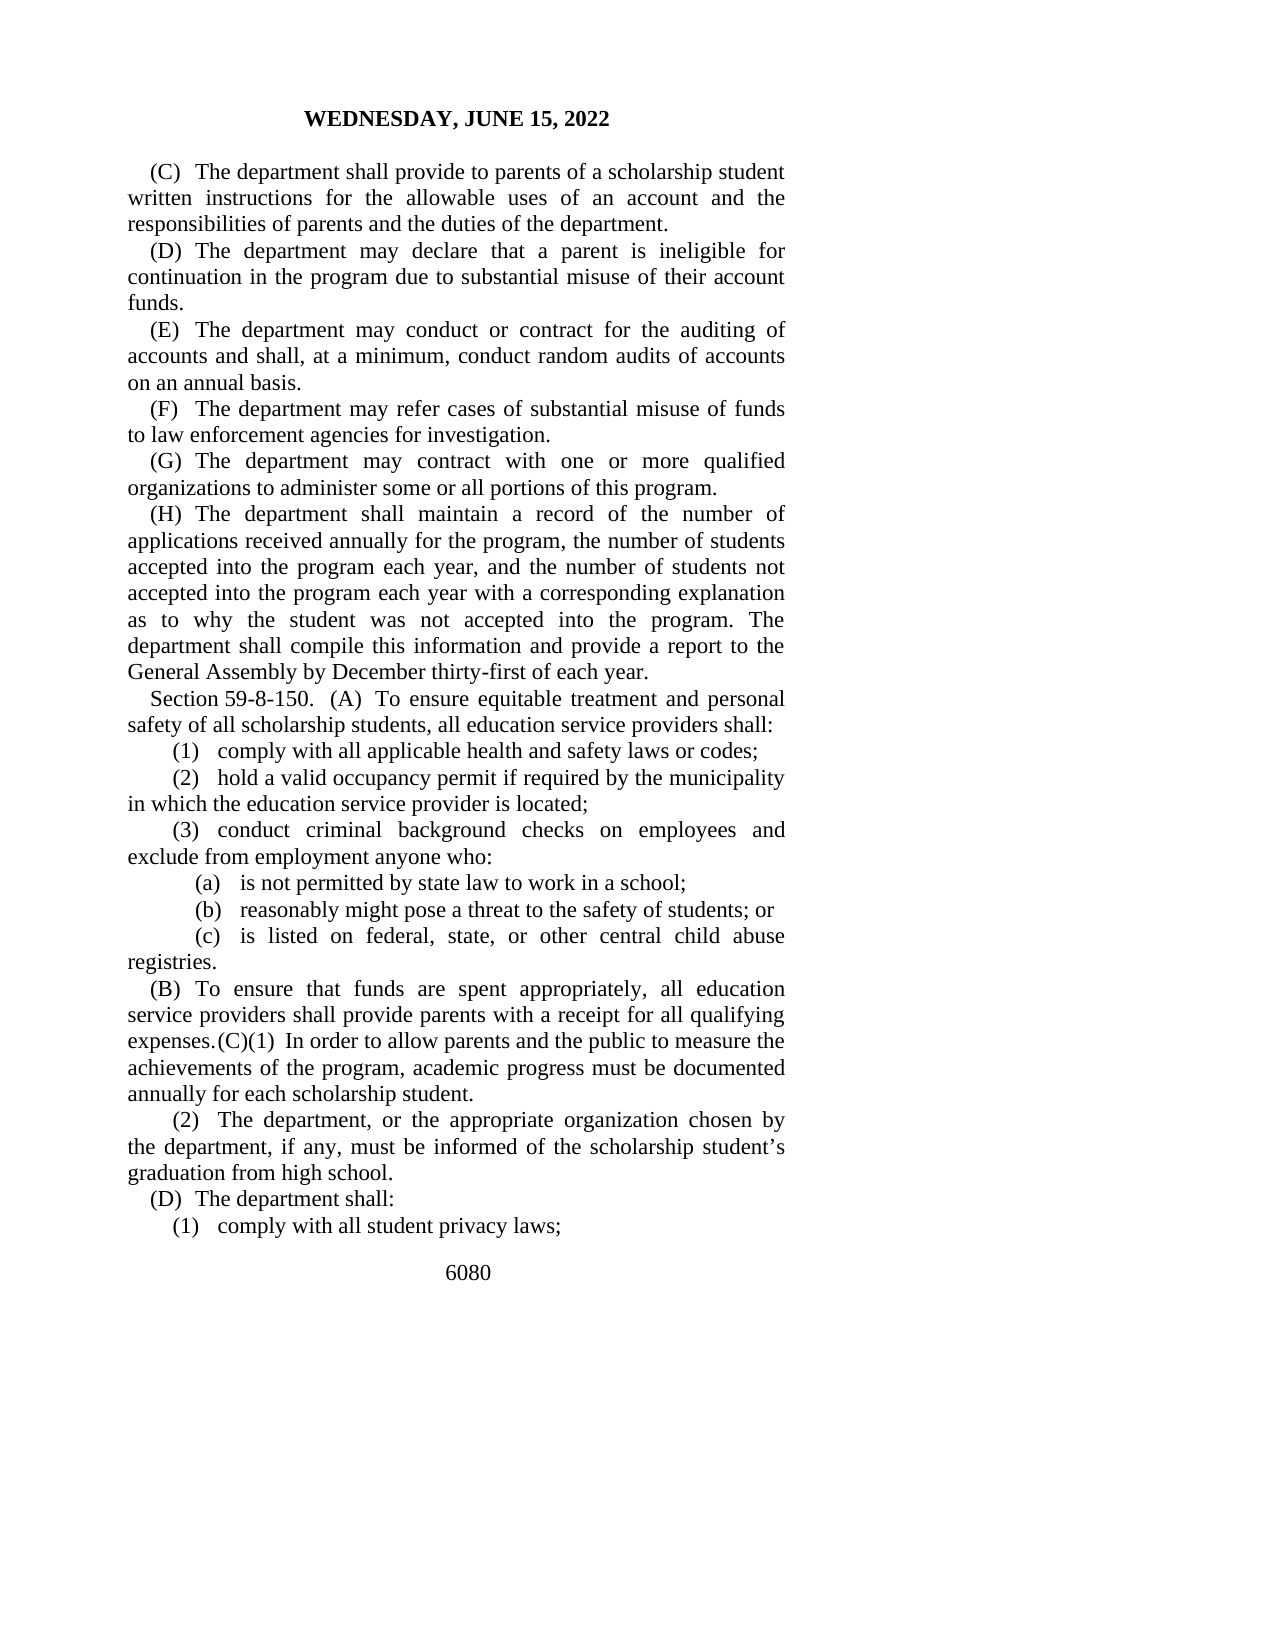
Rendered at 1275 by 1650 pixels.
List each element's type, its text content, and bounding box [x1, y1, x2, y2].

text (c) is listed on federal, state, or other central child abuse registries. [127, 922, 786, 975]
text (H) The department shall maintain a record of the number of applications received annually for the program, the number of students accepted into the program each year, and the number of students not accepted into the program each year with a corresponding explanation as to why the student was not accepted into the program. The department shall compile this information and provide a report to the General Assembly by December thirty-first of each year. [127, 500, 786, 685]
text (2) hold a valid occupancy permit if required by the municipality in which the education service provider is located; [127, 764, 786, 817]
text (2) The department, or the appropriate organization chosen by the department, if any, must be informed of the scholarship student’s graduation from high school. [127, 1106, 786, 1186]
text (D) The department may declare that a parent is ineligible for continuation in the program due to substantial misuse of their account funds. [127, 237, 786, 316]
text (E) The department may conduct or contract for the auditing of accounts and shall, at a minimum, conduct random audits of accounts on an annual basis. [127, 316, 786, 395]
text (1) comply with all applicable health and safety laws or codes; [127, 737, 786, 764]
text Section 59-8-150. (A) To ensure equitable treatment and personal safety of all scholarship students, all education service providers shall: [127, 685, 786, 737]
text (a) is not permitted by state law to work in a school; [127, 869, 786, 896]
text (F) The department may refer cases of substantial misuse of funds to law enforcement agencies for investigation. [127, 395, 786, 448]
text (1) comply with all student privacy laws; [127, 1212, 786, 1238]
text (C) The department shall provide to parents of a scholarship student written instructions for the allowable uses of an account and the responsibilities of parents and the duties of the department. [127, 158, 786, 237]
text (3) conduct criminal background checks on employees and exclude from employment anyone who: [127, 817, 786, 869]
text (b) reasonably might pose a threat to the safety of students; or [127, 896, 786, 922]
text (G) The department may contract with one or more qualified organizations to administer some or all portions of this program. [127, 448, 786, 500]
text (B) To ensure that funds are spent appropriately, all education service providers shall provide parents with a receipt for all qualifying expenses. (C)(1) In order to allow parents and the public to measure the achievements of the program, academic progress must be documented annually for each scholarship student. [127, 975, 786, 1106]
text (D) The department shall: [127, 1186, 786, 1212]
